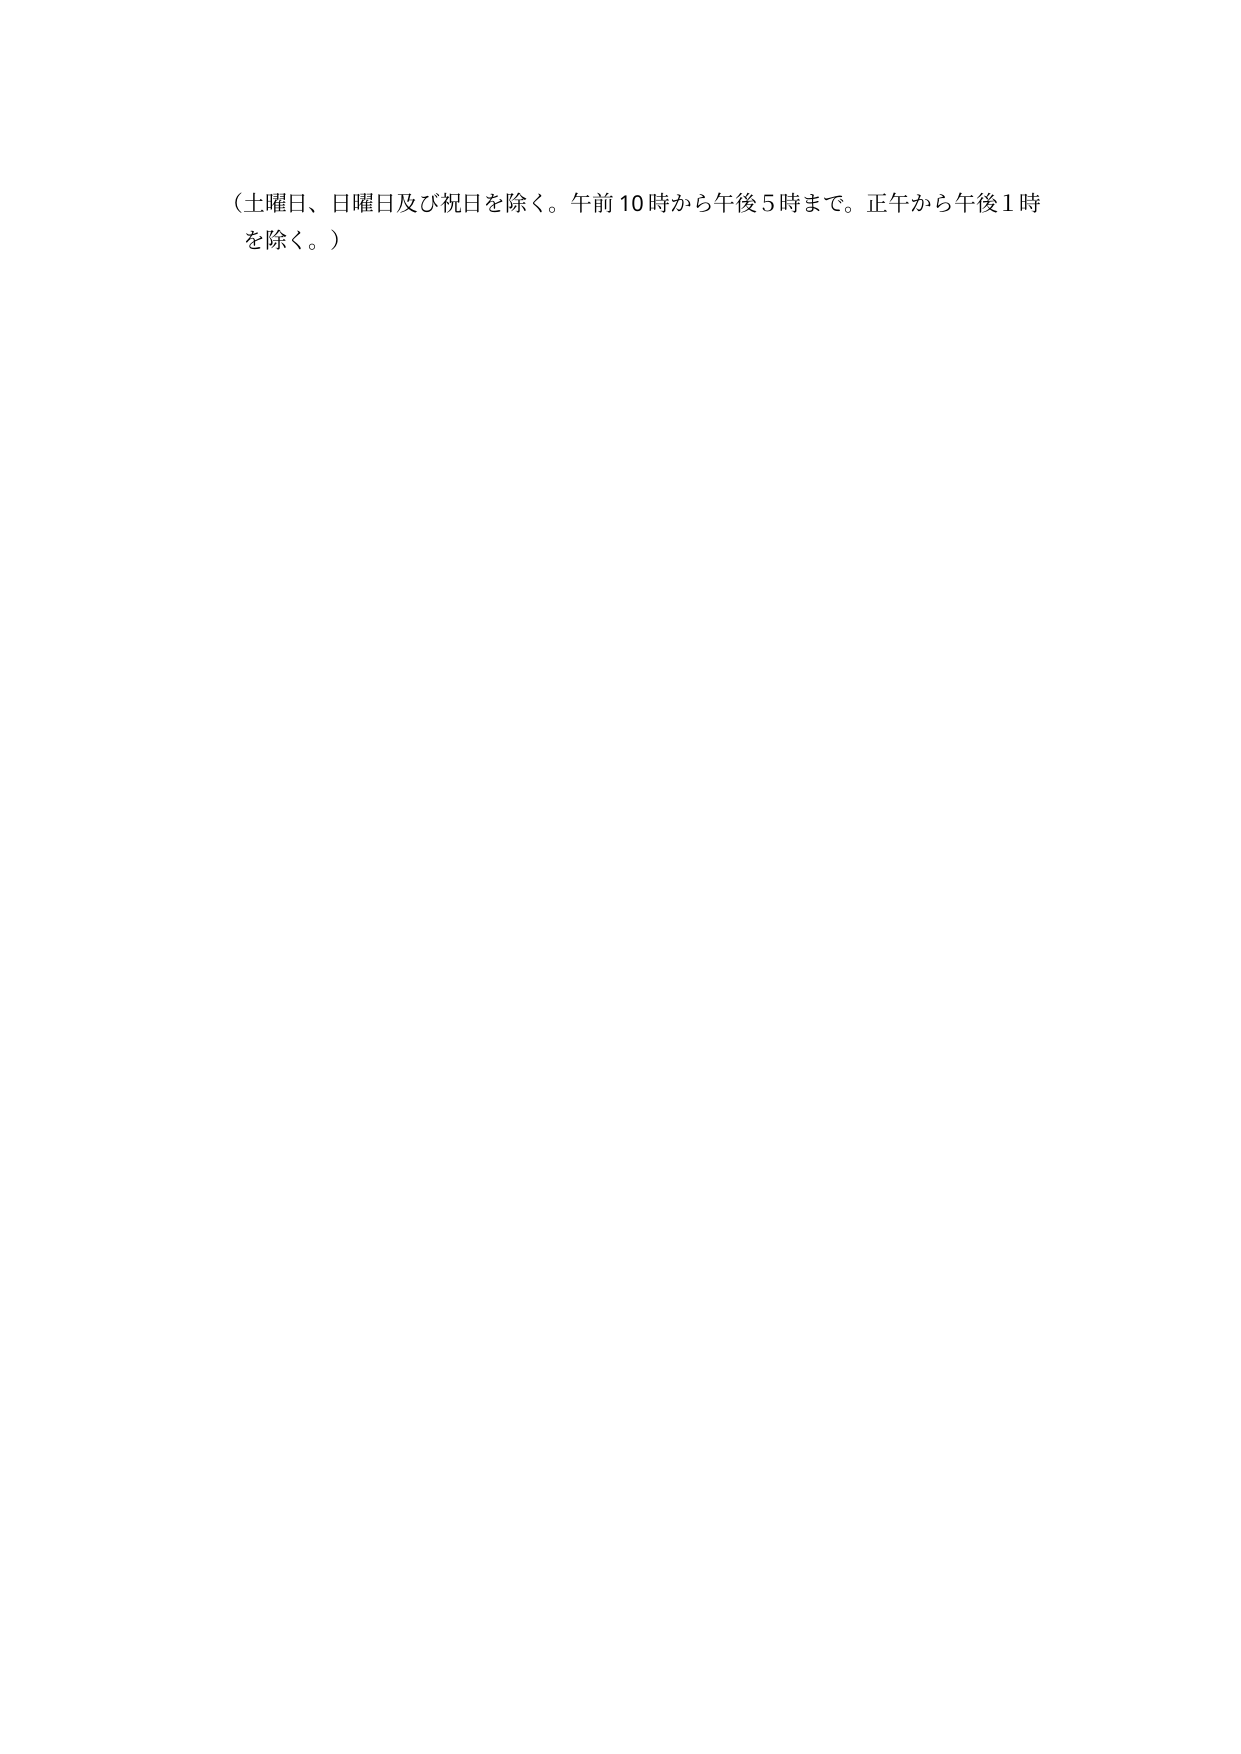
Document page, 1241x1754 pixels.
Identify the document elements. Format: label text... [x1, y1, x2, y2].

text （土曜日、日曜日及び祝日を除く。午前10時から午後５時まで。正午から午後１時を除く。） [221, 183, 1063, 258]
